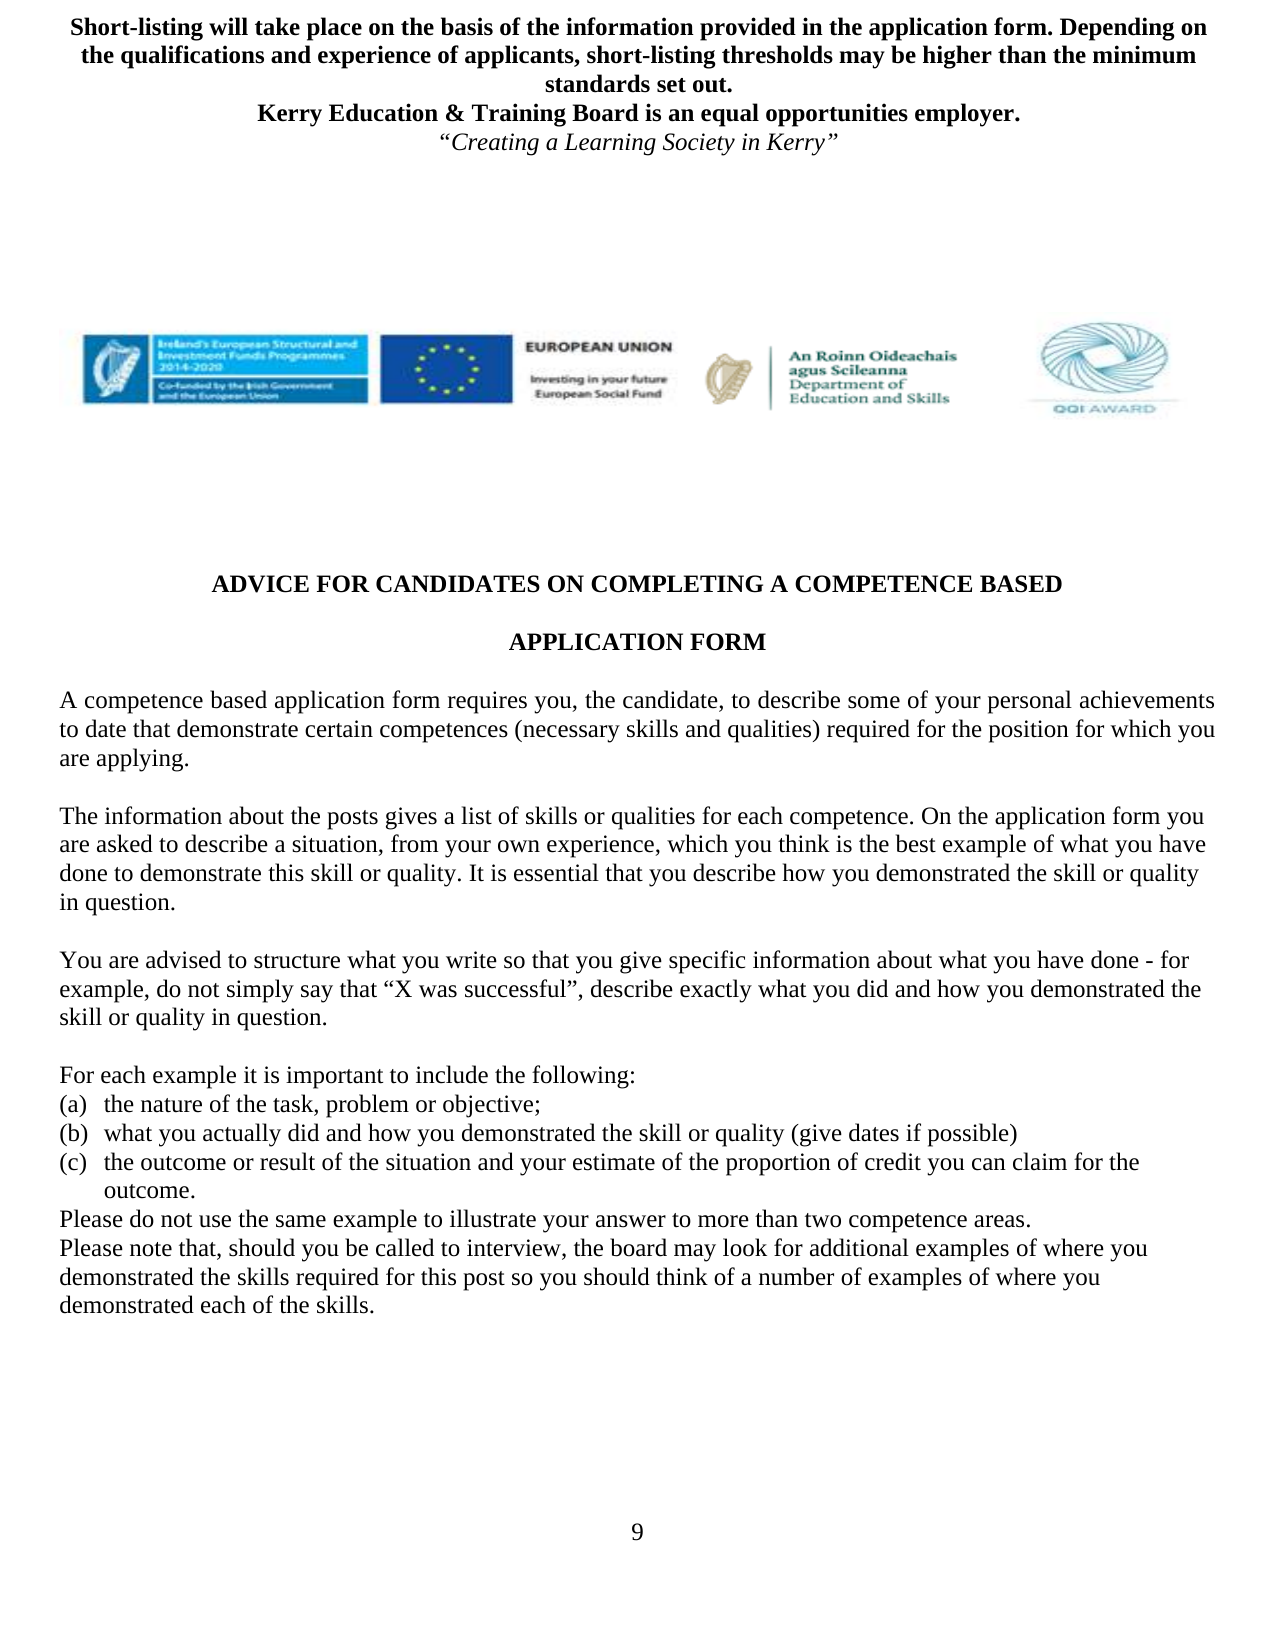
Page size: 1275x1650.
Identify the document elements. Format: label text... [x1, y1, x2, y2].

subtitle “Creating a Learning Society in Kerry” [59, 127, 1219, 156]
text Please do not use the same example to illustrate your answer to more than two competence areas. [59, 1204, 1216, 1233]
text You are advised to structure what you write so that you give specific information about what you have done - for example, do not simply say that “X was successful”, describe exactly what you did and how you demonstrated the skill or quality in question. [59, 945, 1216, 1031]
text For each example it is important to include the following: [59, 1060, 1216, 1089]
text APPLICATION FORM [59, 627, 1216, 656]
text Short-listing will take place on the basis of the information provided in the application form. Depending on the qualifications and experience of applicants, short-listing thresholds may be higher than the minimum standards set out. [59, 12, 1219, 98]
text (a) the nature of the task, problem or objective; [59, 1089, 1216, 1118]
text (b) what you actually did and how you demonstrated the skill or quality (give dates if possible) [59, 1118, 1216, 1147]
text The information about the posts gives a list of skills or qualities for each competence. On the application form you are asked to describe a situation, from your own experience, which you think is the best example of what you have done to demonstrate this skill or quality. It is essential that you describe how you demonstrated the skill or quality in question. [59, 801, 1216, 916]
text A competence based application form requires you, the candidate, to describe some of your personal achievements to date that demonstrate certain competences (necessary skills and qualities) required for the position for which you are applying. [59, 685, 1216, 772]
picture [59, 305, 1206, 425]
text (c) the outcome or result of the situation and your estimate of the proportion of credit you can claim for the outcome. [59, 1147, 1216, 1204]
text Please note that, should you be called to interview, the board may look for additional examples of where you demonstrated the skills required for this post so you should think of a number of examples of where you demonstrated each of the skills. [59, 1233, 1216, 1319]
text ADVICE FOR CANDIDATES ON COMPLETING A COMPETENCE BASED [59, 569, 1216, 598]
subtitle Kerry Education & Training Board is an equal opportunities employer. [59, 98, 1219, 127]
